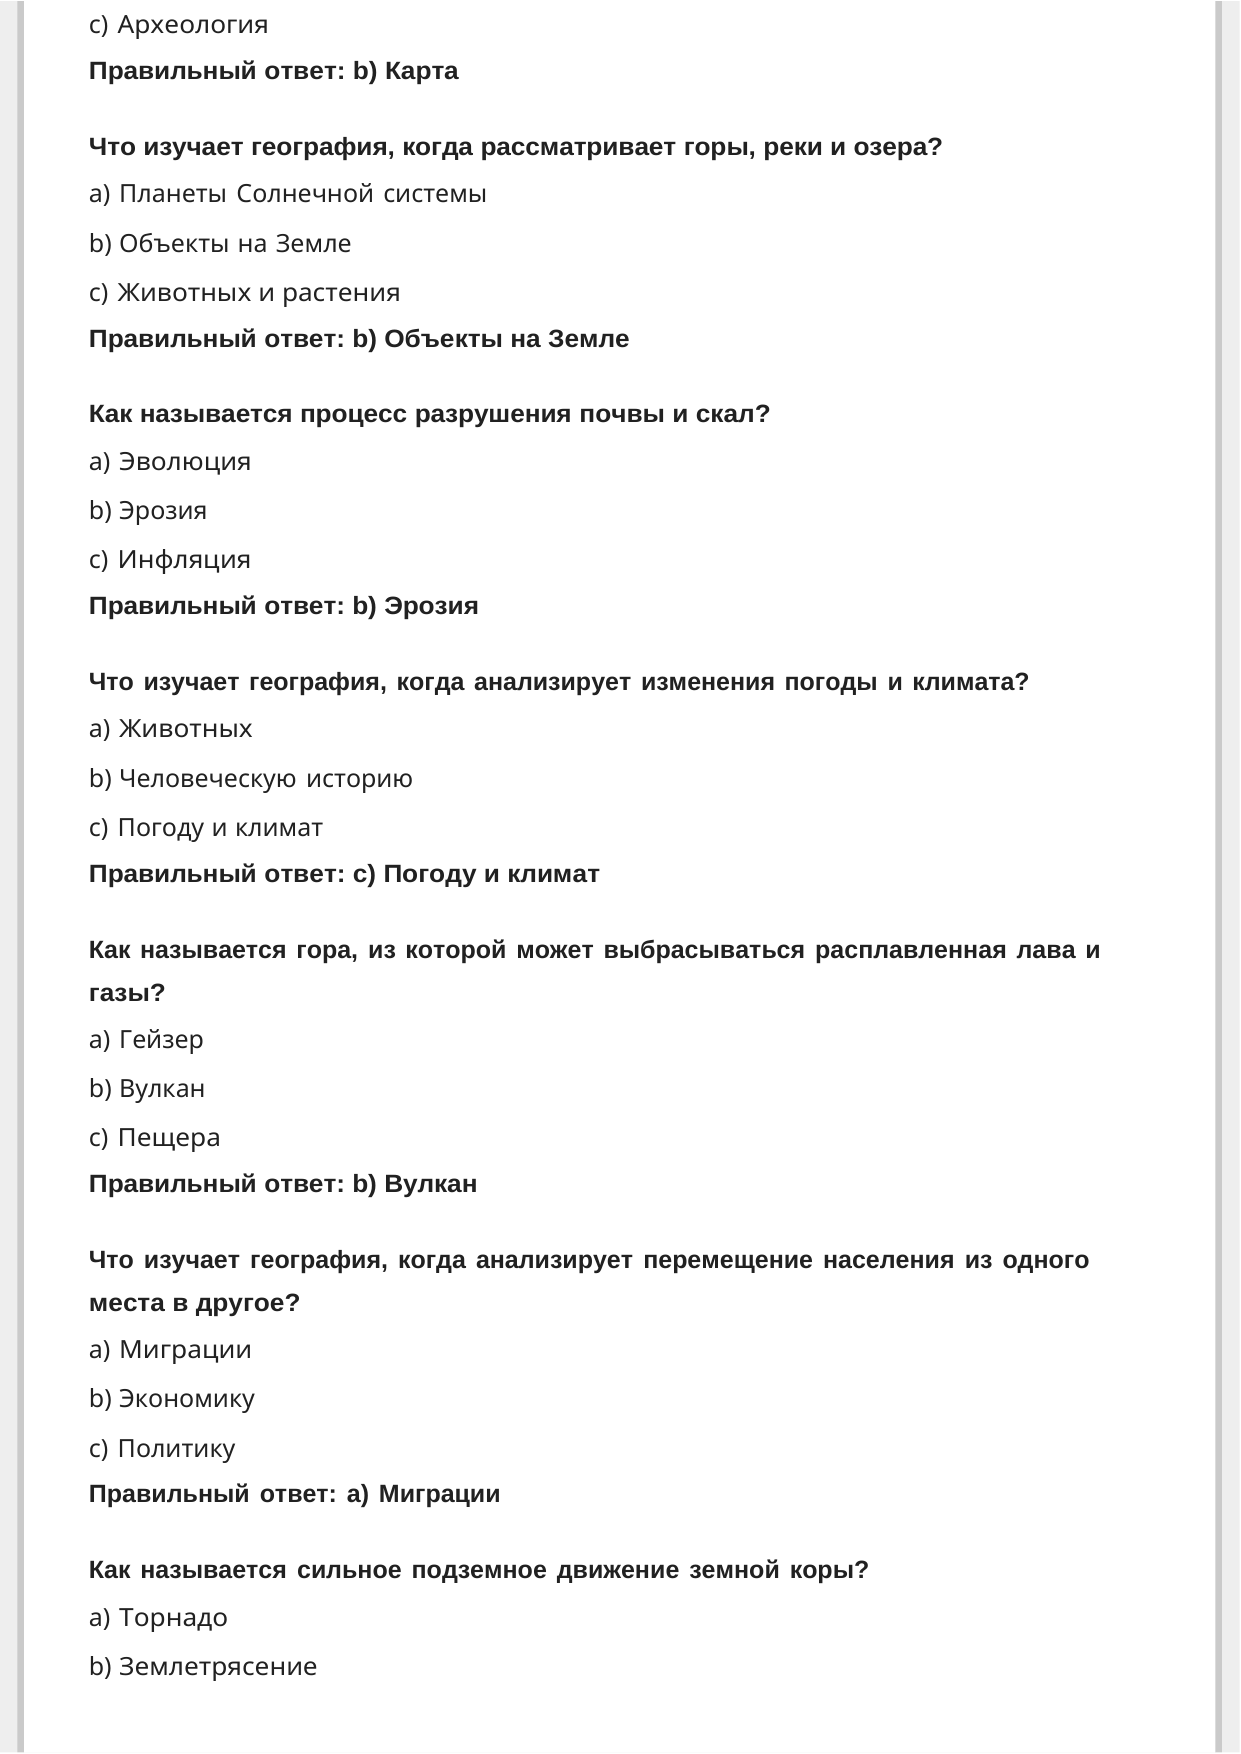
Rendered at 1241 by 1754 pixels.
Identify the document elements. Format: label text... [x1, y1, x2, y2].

list Пещера [89, 1120, 1240, 1154]
list Человеческую историю [89, 760, 1240, 794]
subtitle Правильный ответ: b) Объекты на Земле [89, 323, 1240, 352]
list Экономику [89, 1381, 1240, 1415]
list Планеты Солнечной системы [89, 176, 1240, 210]
subtitle Правильный ответ: b) Карта [89, 56, 1240, 85]
text Как называется сильное подземное движение земной коры? [89, 1555, 1240, 1584]
text Как называется процесс разрушения почвы и скал? [89, 399, 1240, 428]
list Погоду и климат [89, 810, 1240, 844]
subtitle Правильный ответ: c) Погоду и климат [89, 859, 1240, 887]
list Торнадо [89, 1599, 1240, 1633]
text Как называется гора, из которой может выбрасываться расплавленная лава и газы? [89, 934, 1141, 1007]
list Вулкан [89, 1071, 1240, 1105]
text Что изучает география, когда анализирует изменения погоды и климата? [89, 667, 1240, 696]
subtitle Правильный ответ: b) Вулкан [89, 1169, 1240, 1198]
text Что изучает география, когда анализирует перемещение населения из одного места в другое? [89, 1245, 1141, 1317]
list Эрозия [89, 493, 1240, 527]
text Что изучает география, когда рассматривает горы, реки и озера? [89, 132, 1240, 161]
list Политику [89, 1431, 1240, 1464]
list Гейзер [89, 1021, 1240, 1055]
list Животных [89, 711, 1240, 745]
list Инфляция [89, 542, 1240, 576]
list Археология [89, 7, 1240, 41]
list Объекты на Земле [89, 225, 1240, 259]
list Животных и растения [89, 274, 1240, 309]
list Миграции [89, 1332, 1240, 1366]
list Землетрясение [89, 1649, 1240, 1683]
list Эволюция [89, 443, 1240, 477]
subtitle Правильный ответ: b) Эрозия [89, 591, 1240, 620]
subtitle Правильный ответ: a) Миграции [89, 1479, 1240, 1508]
